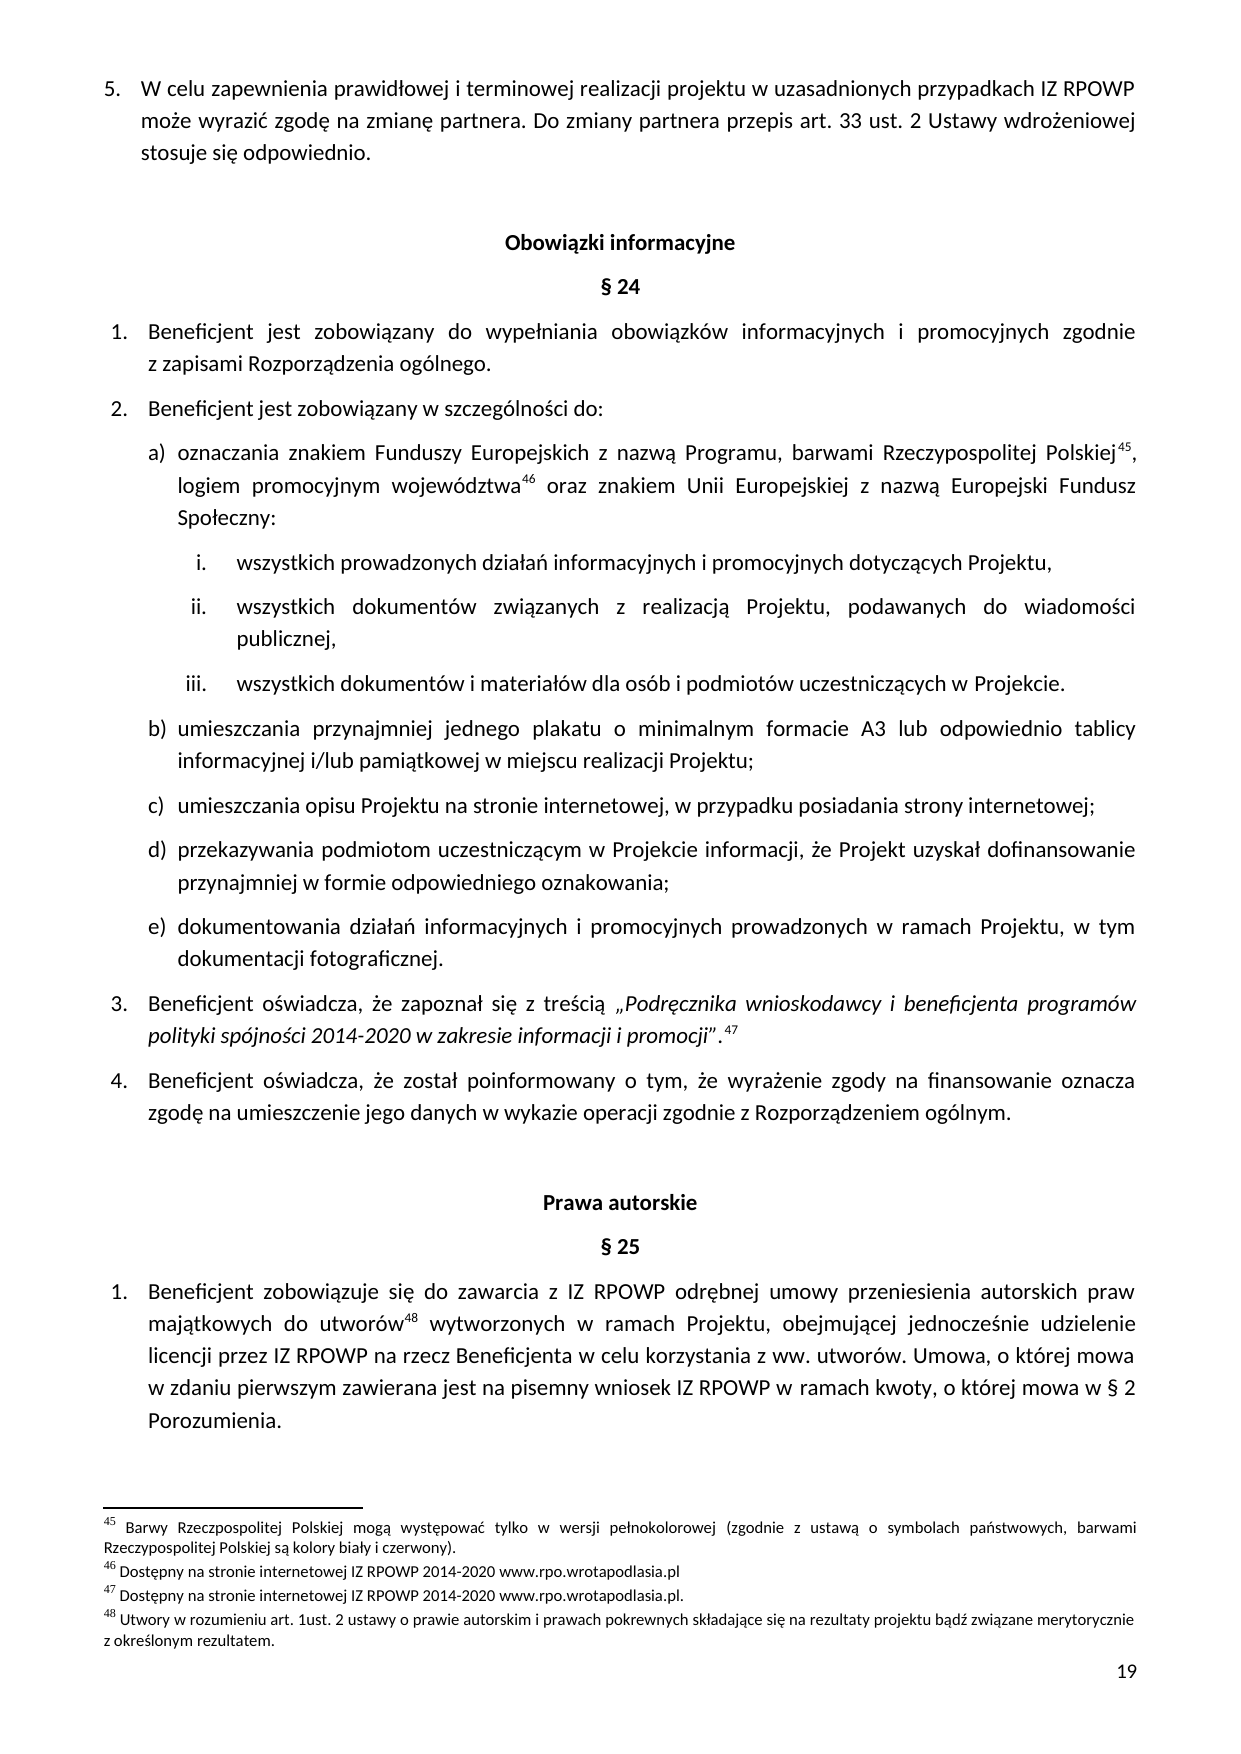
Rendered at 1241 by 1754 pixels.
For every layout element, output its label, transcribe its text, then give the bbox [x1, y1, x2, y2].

list przekazywania podmiotom uczestniczącym w Projekcie informacji, że Projekt uzyskał dofinansowanie przynajmniej w formie odpowiedniego oznakowania; [148, 835, 1137, 896]
list umieszczania przynajmniej jednego plakatu o minimalnym formacie A3 lub odpowiednio tablicy informacyjnej i/lub pamiątkowej w miejscu realizacji Projektu; [148, 714, 1137, 774]
list Beneficjent jest zobowiązany w szczególności do: [110, 394, 1137, 422]
text § 24 [103, 272, 1137, 300]
list wszystkich dokumentów związanych z realizacją Projektu, podawanych do wiadomości publicznej, [207, 592, 1137, 652]
list Beneficjent zobowiązuje się do zawarcia z IZ RPOWP odrębnej umowy przeniesienia autorskich praw majątkowych do utworów wytworzonych w ramach Projektu, obejmującej jednocześnie udzielenie licencji przez IZ RPOWP na rzecz Beneficjenta w celu korzystania z ww. utworów. Umowa, o której mowa w zdaniu pierwszym zawierana jest na pisemny wniosek IZ RPOWP w ramach kwoty, o której mowa w § 2 Porozumienia. [110, 1277, 1137, 1434]
text Prawa autorskie [103, 1188, 1137, 1216]
list oznaczania znakiem Funduszy Europejskich z nazwą Programu, barwami Rzeczypospolitej Polskiej, logiem promocyjnym województwa oraz znakiem Unii Europejskiej z nazwą Europejski Fundusz Społeczny: [148, 438, 1137, 531]
list Beneficjent oświadcza, że zapoznał się z treścią „Podręcznika wnioskodawcy i beneficjenta programów polityki spójności 2014-2020 w zakresie informacji i promocji”. [110, 989, 1137, 1049]
list wszystkich dokumentów i materiałów dla osób i podmiotów uczestniczących w Projekcie. [207, 669, 1137, 697]
list umieszczania opisu Projektu na stronie internetowej, w przypadku posiadania strony internetowej; [148, 791, 1137, 819]
list Beneficjent jest zobowiązany do wypełniania obowiązków informacyjnych i promocyjnych zgodnie z zapisami Rozporządzenia ogólnego. [110, 317, 1137, 377]
list Beneficjent oświadcza, że został poinformowany o tym, że wyrażenie zgody na finansowanie oznacza zgodę na umieszczenie jego danych w wykazie operacji zgodnie z Rozporządzeniem ogólnym. [110, 1066, 1137, 1126]
list W celu zapewnienia prawidłowej i terminowej realizacji projektu w uzasadnionych przypadkach IZ RPOWP może wyrazić zgodę na zmianę partnera. Do zmiany partnera przepis art. 33 ust. 2 Ustawy wdrożeniowej stosuje się odpowiednio. [103, 74, 1137, 166]
list wszystkich prowadzonych działań informacyjnych i promocyjnych dotyczących Projektu, [207, 548, 1137, 576]
text Obowiązki informacyjne [103, 228, 1137, 256]
text § 25 [103, 1232, 1137, 1260]
list dokumentowania działań informacyjnych i promocyjnych prowadzonych w ramach Projektu, w tym dokumentacji fotograficznej. [148, 912, 1137, 972]
